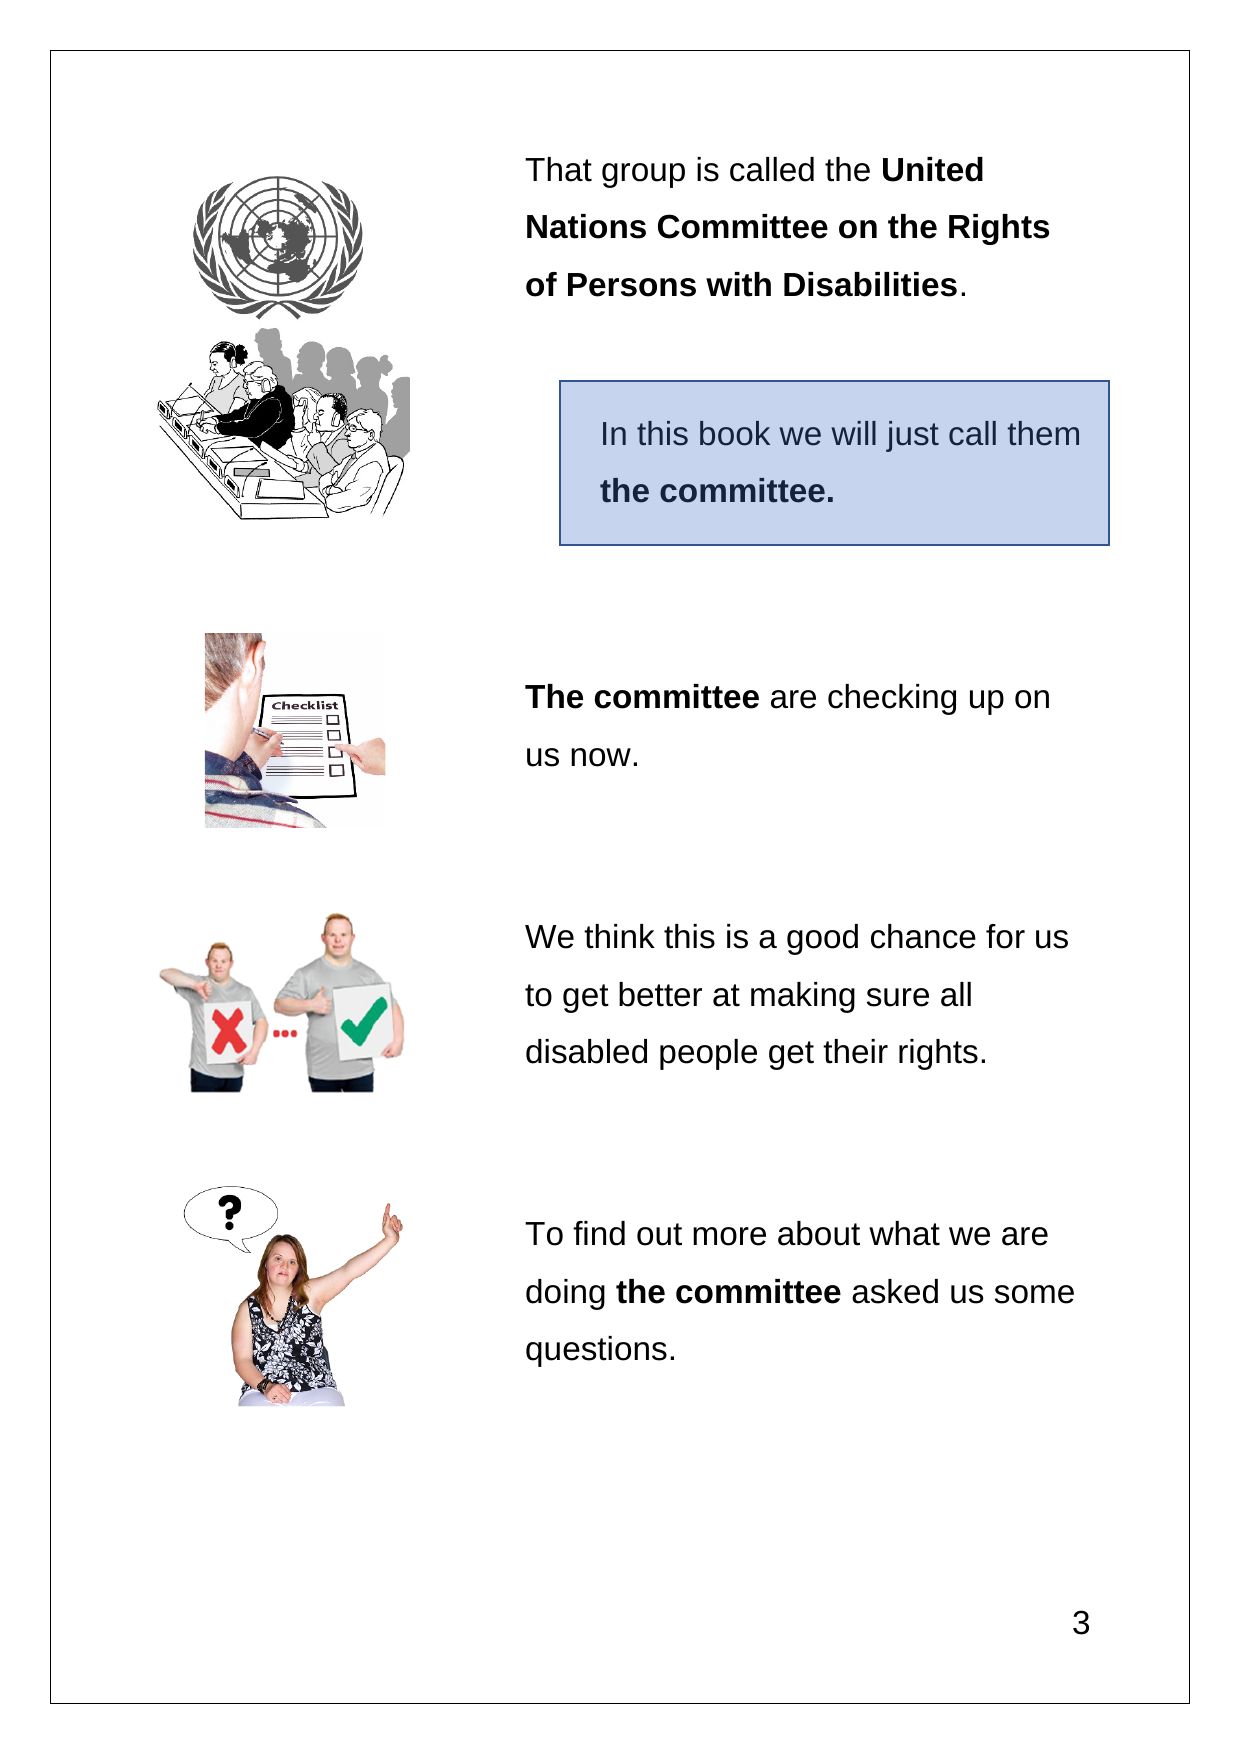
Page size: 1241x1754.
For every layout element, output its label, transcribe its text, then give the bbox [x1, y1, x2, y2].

picture [204, 633, 386, 828]
picture [153, 170, 414, 522]
text We think this is a good chance for us to get better at making sure all disabled people get their rights. [525, 917, 1090, 1071]
text The committee are checking up on us now. [525, 677, 1090, 773]
picture [179, 1182, 407, 1410]
text To find out more about what we are doing the committee asked us some questions. [525, 1214, 1090, 1368]
picture [135, 889, 432, 1130]
text That group is called the United Nations Committee on the Rights of Persons with Disabilities. [525, 150, 1090, 304]
